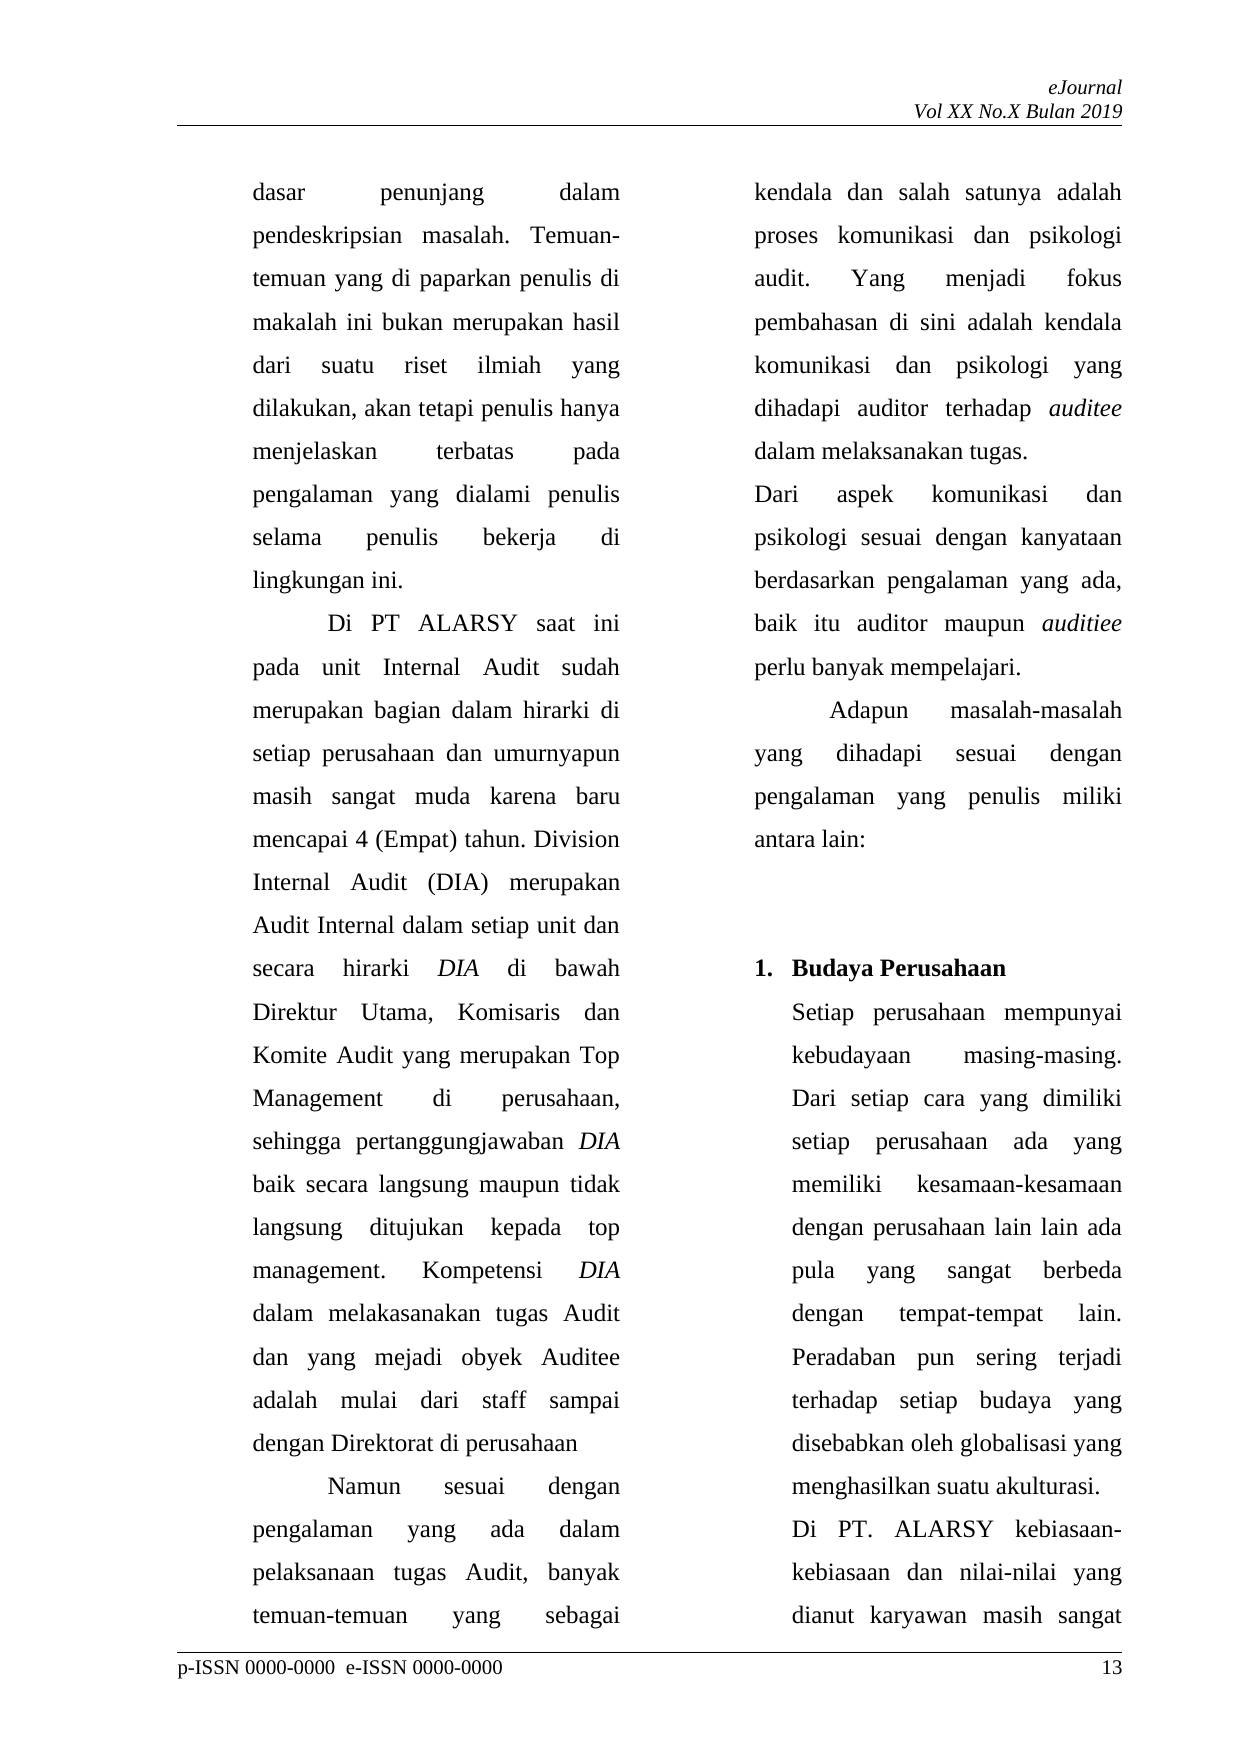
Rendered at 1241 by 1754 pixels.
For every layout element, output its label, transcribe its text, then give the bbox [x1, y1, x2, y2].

list Adapun masalah-masalah yang dihadapi sesuai dengan pengalaman yang penulis miliki antara lain: [754, 695, 1122, 853]
list Dari aspek komunikasi dan psikologi sesuai dengan kanyataan berdasarkan pengalaman yang ada, baik itu auditor maupun auditiee perlu banyak mempelajari. [754, 479, 1122, 680]
list Namun sesuai dengan pengalaman yang ada dalam pelaksanaan tugas Audit, banyak temuan-temuan yang sebagai kendala dan salah satunya adalah proses komunikasi dan psikologi audit. Yang menjadi fokus pembahasan di sini adalah kendala komunikasi dan psikologi yang dihadapi auditor terhadap auditee dalam melaksanakan tugas. [754, 177, 1122, 465]
list Budaya Perusahaan [754, 953, 1122, 982]
list Di PT ALARSY saat ini pada unit Internal Audit sudah merupakan bagian dalam hirarki di setiap perusahaan dan umurnyapun masih sangat muda karena baru mencapai 4 (Empat) tahun. Division Internal Audit (DIA) merupakan Audit Internal dalam setiap unit dan secara hirarki DIA di bawah Direktur Utama, Komisaris dan Komite Audit yang merupakan Top Management di perusahaan, sehingga pertanggungjawaban DIA baik secara langsung maupun tidak langsung ditujukan kepada top management. Kompetensi DIA dalam melakasanakan tugas Audit dan yang mejadi obyek Auditee adalah mulai dari staff sampai dengan Direktorat di perusahaan [252, 608, 620, 1457]
list Setiap perusahaan mempunyai kebudayaan masing-masing. Dari setiap cara yang dimiliki setiap perusahaan ada yang memiliki kesamaan-kesamaan dengan perusahaan lain lain ada pula yang sangat berbeda dengan tempat-tempat lain. Peradaban pun sering terjadi terhadap setiap budaya yang disebabkan oleh globalisasi yang menghasilkan suatu akulturasi. [792, 997, 1122, 1500]
list Namun sesuai dengan pengalaman yang ada dalam pelaksanaan tugas Audit, banyak temuan-temuan yang sebagai kendala dan salah satunya adalah proses komunikasi dan psikologi audit. Yang menjadi fokus pembahasan di sini adalah kendala komunikasi dan psikologi yang dihadapi auditor terhadap auditee dalam melaksanakan tugas. [252, 1471, 620, 1629]
